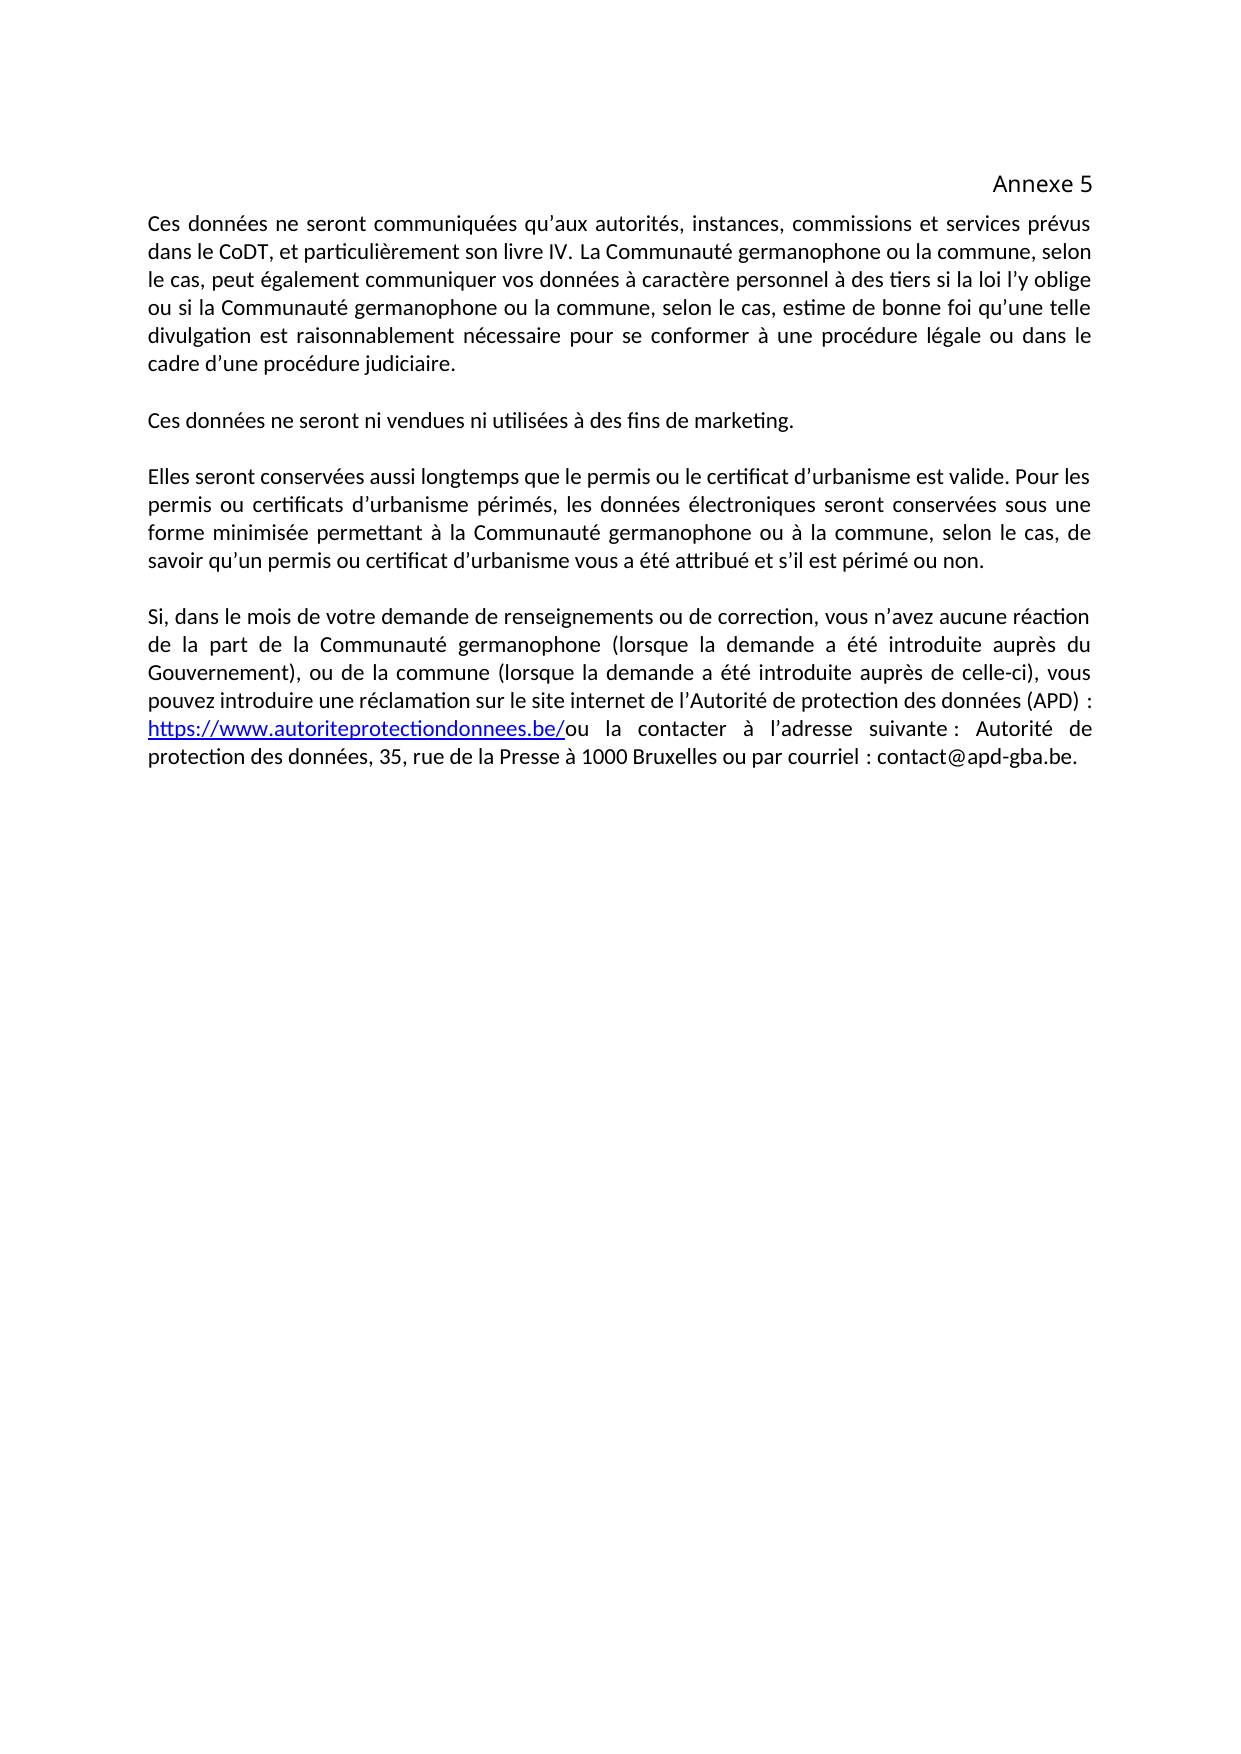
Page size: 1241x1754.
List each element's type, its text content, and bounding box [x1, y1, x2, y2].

text Si, dans le mois de votre demande de renseignements ou de correction, vous n’avez aucune réaction de la part de la Communauté germanophone (lorsque la demande a été introduite auprès du Gouvernement), ou de la commune (lorsque la demande a été introduite auprès de celle-ci), vous pouvez introduire une réclamation sur le site internet de l’Autorité de protection des données (APD) : https://www.autoriteprotectiondonnees.be/ou la contacter à l’adresse suivante : Autorité de protection des données, 35, rue de la Presse à 1000 Bruxelles ou par courriel : contact@apd-gba.be. [148, 602, 1093, 770]
text Ces données ne seront communiquées qu’aux autorités, instances, commissions et services prévus dans le CoDT, et particulièrement son livre IV. La Communauté germanophone ou la commune, selon le cas, peut également communiquer vos données à caractère personnel à des tiers si la loi l’y oblige ou si la Communauté germanophone ou la commune, selon le cas, estime de bonne foi qu’une telle divulgation est raisonnablement nécessaire pour se conformer à une procédure légale ou dans le cadre d’une procédure judiciaire. [148, 209, 1093, 377]
text Ces données ne seront ni vendues ni utilisées à des fins de marketing. [148, 406, 1093, 434]
text Elles seront conservées aussi longtemps que le permis ou le certificat d’urbanisme est valide. Pour les permis ou certificats d’urbanisme périmés, les données électroniques seront conservées sous une forme minimisée permettant à la Communauté germanophone ou à la commune, selon le cas, de savoir qu’un permis ou certificat d’urbanisme vous a été attribué et s’il est périmé ou non. [148, 462, 1093, 574]
